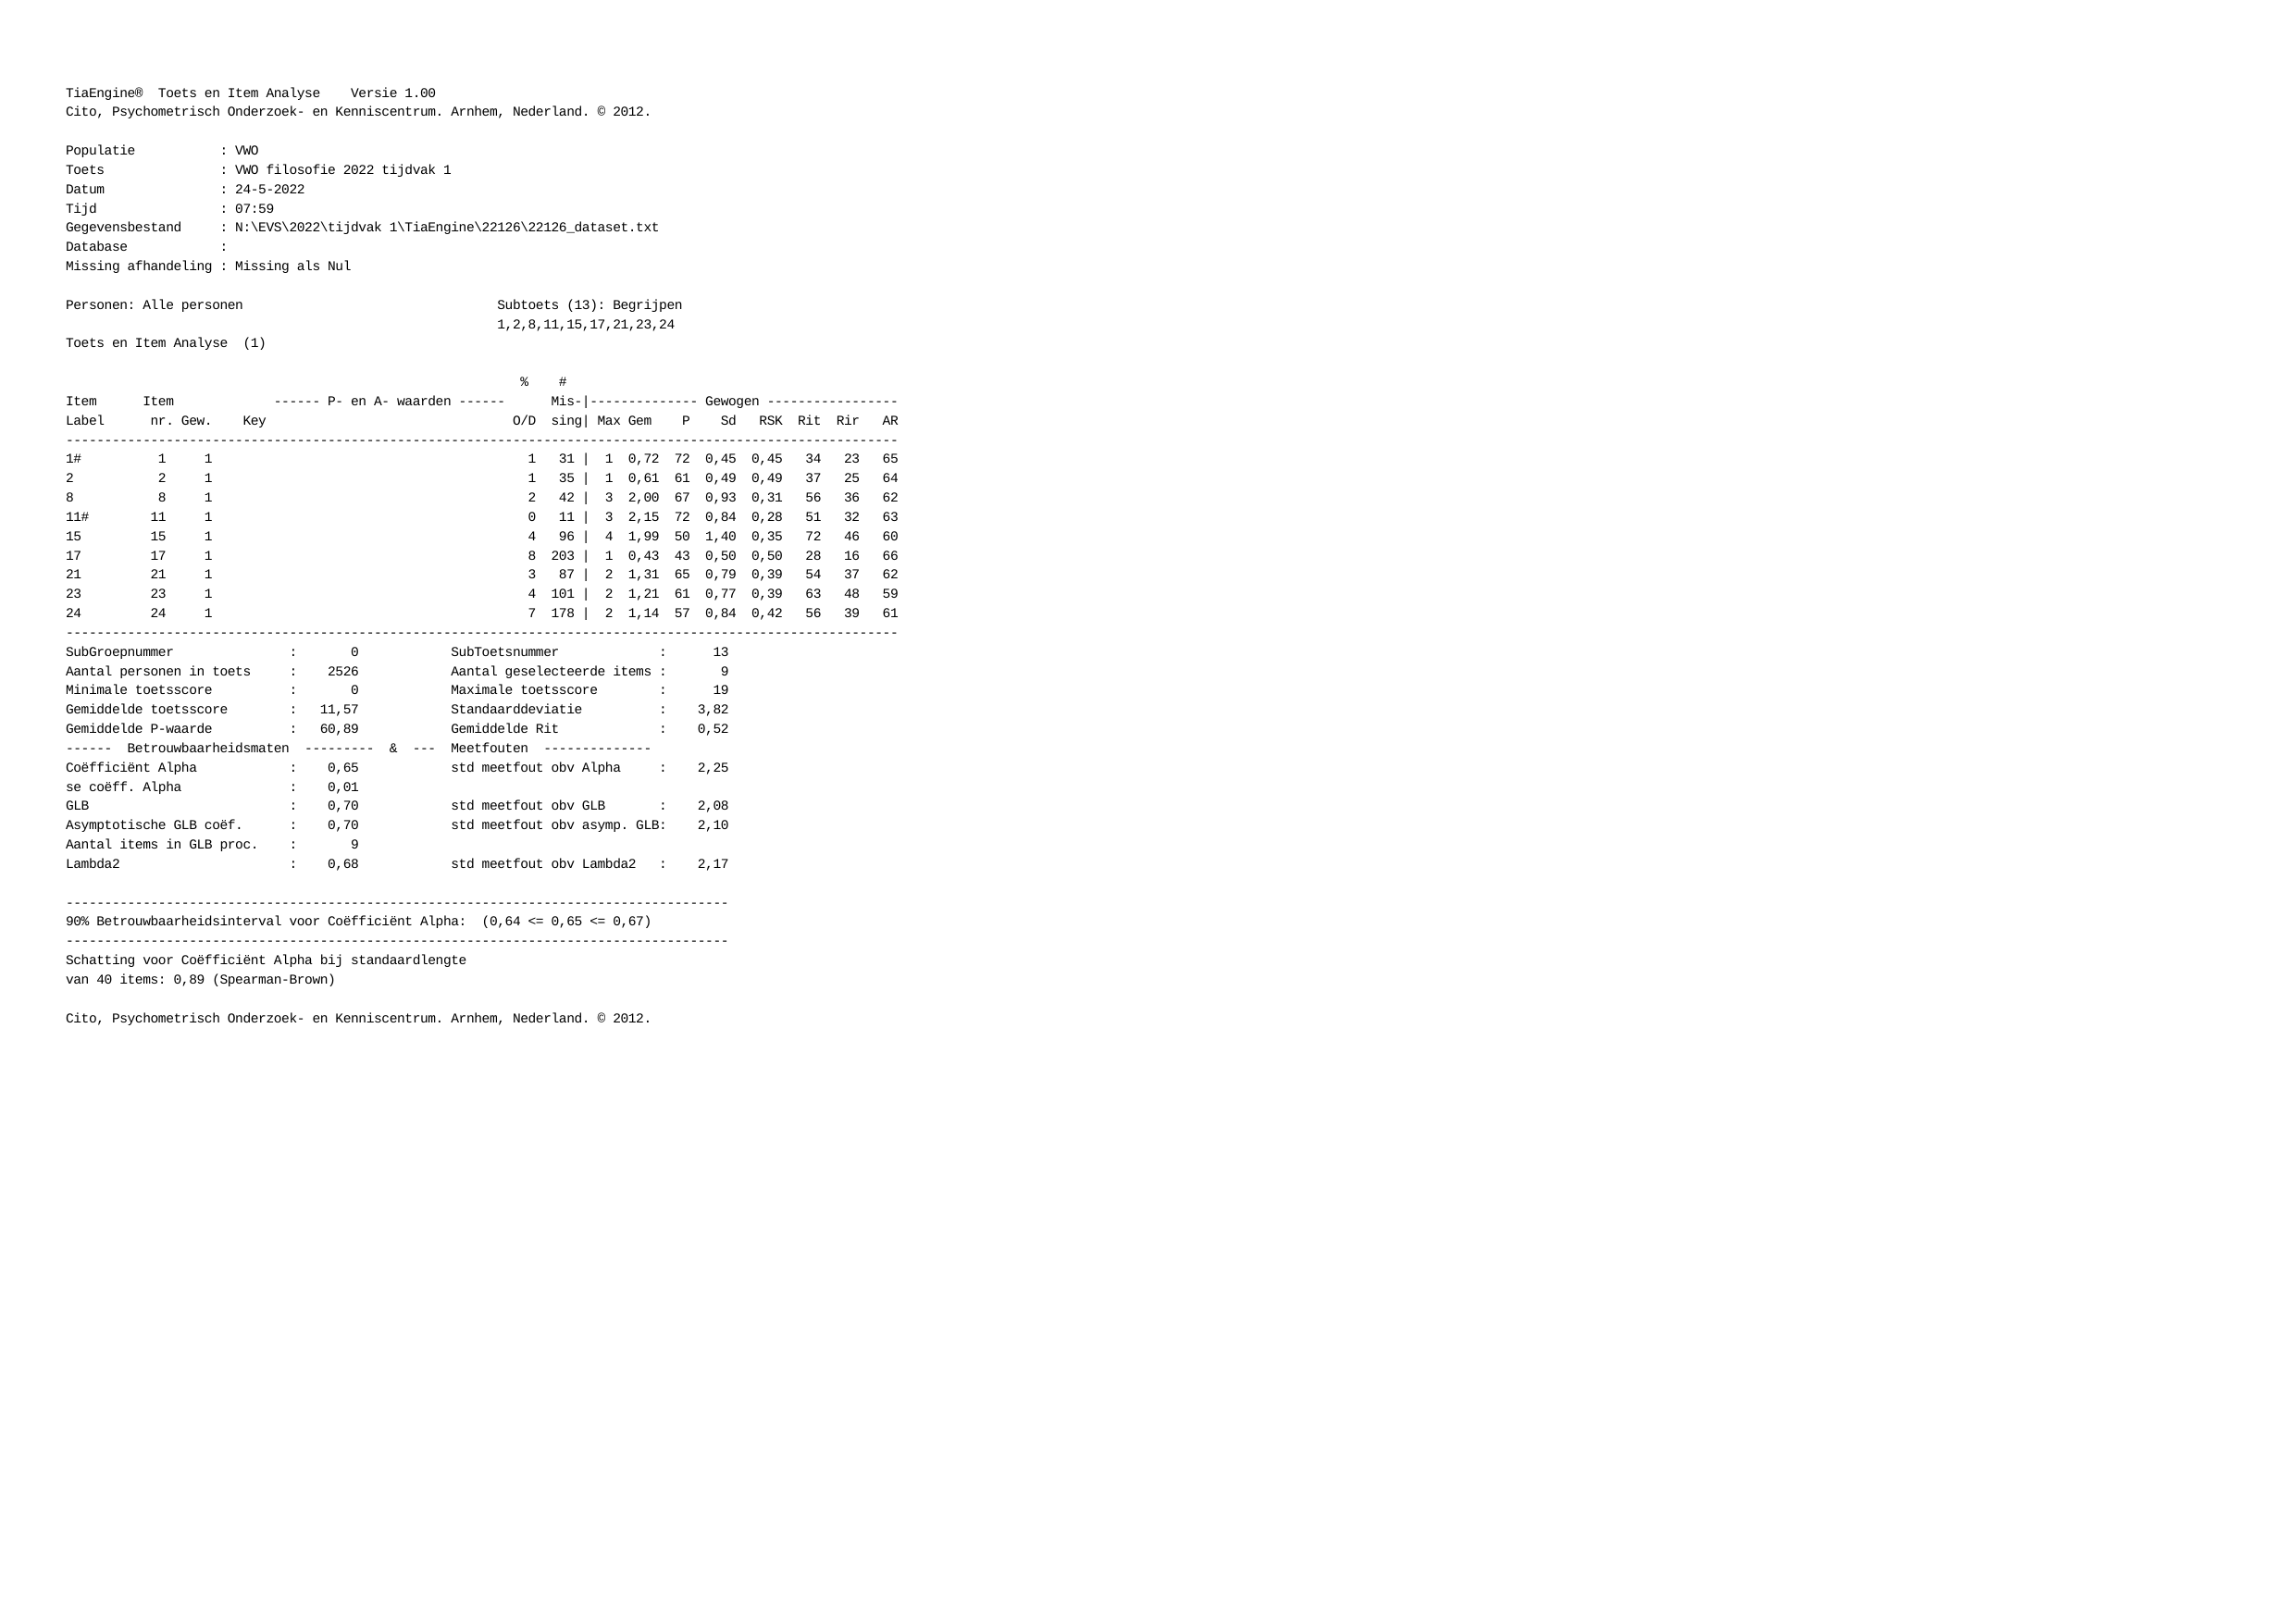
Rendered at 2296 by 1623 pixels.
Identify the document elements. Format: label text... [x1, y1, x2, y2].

text Personen: Alle personen Subtoets (13): Begrijpen [66, 294, 2252, 313]
text Tijd : 07:59 [66, 197, 2252, 217]
text 11# 11 1 0 11 | 3 2,15 72 0,84 0,28 51 32 63 [66, 506, 2252, 526]
text se coëff. Alpha : 0,01 [66, 775, 2252, 795]
text Cito, Psychometrisch Onderzoek- en Kenniscentrum. Arnhem, Nederland. © 2012. [66, 1007, 2252, 1026]
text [66, 101, 2252, 120]
text Gegevensbestand : N:\EVS\2022\tijdvak 1\TiaEngine\22126\22126_dataset.txt [66, 217, 2252, 236]
text Missing afhandeling : Missing als Nul [66, 255, 2252, 275]
text 23 23 1 4 101 | 2 1,21 61 0,77 0,39 63 48 59 [66, 583, 2252, 602]
text Asymptotische GLB coëf. : 0,70 std meetfout obv asymp. GLB: 2,10 [66, 814, 2252, 834]
text Populatie : VWO [66, 140, 2252, 159]
text 21 21 1 3 87 | 2 1,31 65 0,79 0,39 54 37 62 [66, 564, 2252, 583]
text -------------------------------------------------------------------------------------- [66, 891, 2252, 911]
text Coëfficiënt Alpha : 0,65 std meetfout obv Alpha : 2,25 [66, 757, 2252, 775]
text Toets en Item Analyse (1) [66, 332, 2252, 352]
text 2 2 1 1 35 | 1 0,61 61 0,49 0,49 37 25 64 [66, 467, 2252, 487]
text Aantal personen in toets : 2526 Aantal geselecteerde items : 9 [66, 660, 2252, 679]
text Gemiddelde P-waarde : 60,89 Gemiddelde Rit : 0,52 [66, 718, 2252, 737]
text ------------------------------------------------------------------------------------------------------------ [66, 428, 2252, 448]
text Label nr. Gew. Key O/D sing| Max Gem P Sd RSK Rit Rir AR [66, 410, 2252, 428]
text Item Item ------ P- en A- waarden ------ Mis-|-------------- Gewogen ----------------- [66, 390, 2252, 410]
text Aantal items in GLB proc. : 9 [66, 834, 2252, 853]
text SubGroepnummer : 0 SubToetsnummer : 13 [66, 641, 2252, 660]
text 1,2,8,11,15,17,21,23,24 [66, 313, 2252, 332]
text van 40 items: 0,89 (Spearman-Brown) [66, 969, 2252, 988]
text Schatting voor Coëfficiënt Alpha bij standaardlengte [66, 949, 2252, 969]
text Minimale toetsscore : 0 Maximale toetsscore : 19 [66, 679, 2252, 699]
text 1# 1 1 1 31 | 1 0,72 72 0,45 0,45 34 23 65 [66, 448, 2252, 467]
text GLB : 0,70 std meetfout obv GLB : 2,08 [66, 795, 2252, 814]
text Datum : 24-5-2022 [66, 179, 2252, 197]
text ------ Betrouwbaarheidsmaten --------- & --- Meetfouten -------------- [66, 737, 2252, 757]
text 17 17 1 8 203 | 1 0,43 43 0,50 0,50 28 16 66 [66, 544, 2252, 564]
text ------------------------------------------------------------------------------------------------------------ [66, 622, 2252, 641]
text 8 8 1 2 42 | 3 2,00 67 0,93 0,31 56 36 62 [66, 487, 2252, 506]
text 90% Betrouwbaarheidsinterval voor Coëfficiënt Alpha: (0,64 <= 0,65 <= 0,67) [66, 911, 2252, 930]
text Gemiddelde toetsscore : 11,57 Standaarddeviatie : 3,82 [66, 699, 2252, 718]
text TiaEngine® Toets en Item Analyse Versie 1.00 [66, 81, 2252, 101]
text -------------------------------------------------------------------------------------- [66, 930, 2252, 949]
text 15 15 1 4 96 | 4 1,99 50 1,40 0,35 72 46 60 [66, 526, 2252, 544]
text % # [66, 371, 2252, 390]
text Lambda2 : 0,68 std meetfout obv Lambda2 : 2,17 [66, 853, 2252, 873]
text Database : [66, 236, 2252, 255]
text Toets : VWO filosofie 2022 tijdvak 1 [66, 159, 2252, 179]
text 24 24 1 7 178 | 2 1,14 57 0,84 0,42 56 39 61 [66, 602, 2252, 622]
